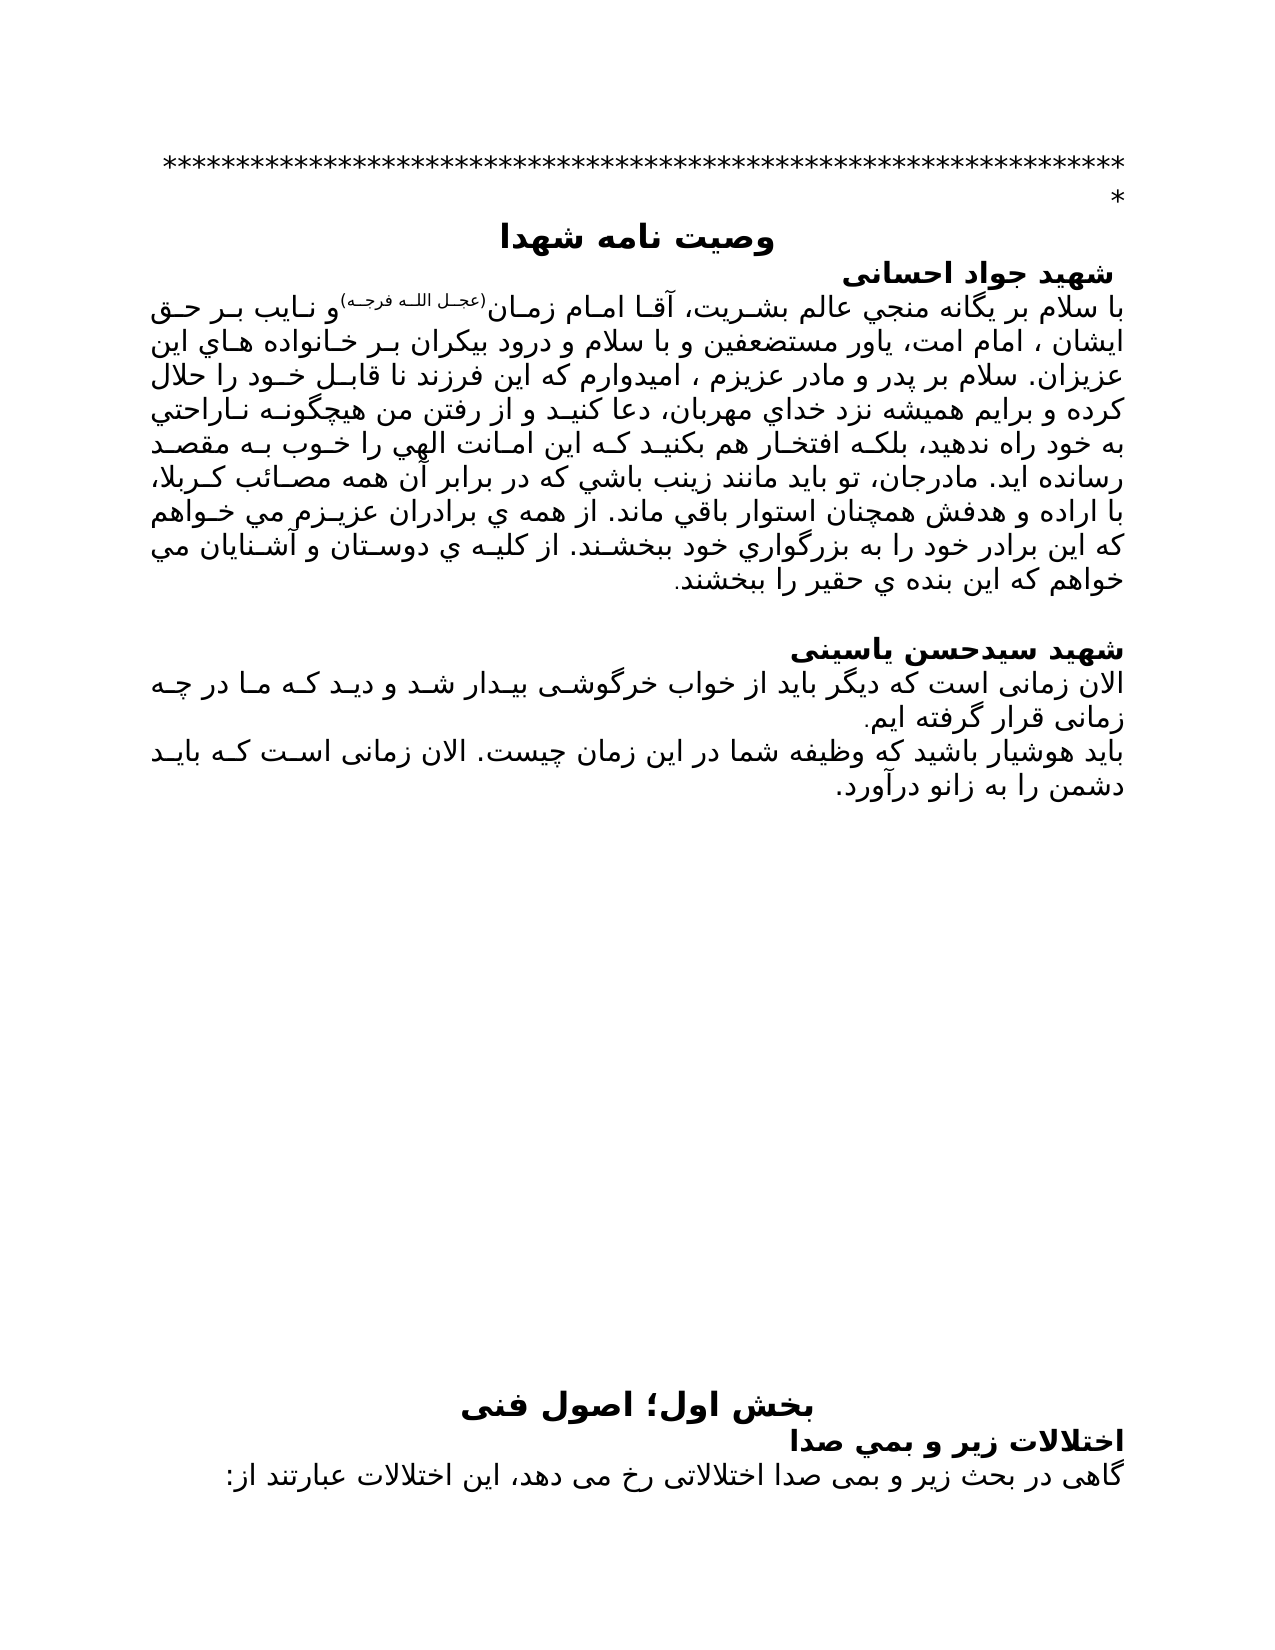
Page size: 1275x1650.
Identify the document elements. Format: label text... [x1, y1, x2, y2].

text الان زمانى است كه ديگر بايد از خواب خرگوشى بيدار شد و ديد كه ما در چه زمانى قرار گرفته ايم. [150, 666, 1125, 734]
text با سلام بر يگانه منجي عالم بشريت، آقا امام زمان(عجل الله فرجه)و نايب بر حق ايشان ، امام امت، ياور مستضعفين و با سلام و درود بيکران بر خانواده هاي اين عزيزان. سلام بر پدر و مادر عزيزم ، اميدوارم که اين فرزند نا قابل خود را حلال کرده و برايم هميشه نزد خداي مهربان، دعا کنيد و از رفتن من هيچگونه ناراحتي به خود راه ندهيد، بلکه افتخار هم بکنيد که اين امانت الهي را خوب به مقصد رسانده ايد. مادرجان، تو بايد مانند زينب باشي که در برابر آن همه مصائب کربلا، با اراده و هدفش همچنان استوار باقي ماند. از همه ي برادران عزيزم مي خواهم که اين برادر خود را به بزرگواري خود ببخشند. از کليه ي دوستان و آشنايان مي خواهم که اين بنده ي حقير را ببخشند. [150, 291, 1125, 596]
text وصیت نامه شهدا [150, 218, 1125, 257]
text شهید سیدحسن یاسینی [150, 632, 1125, 666]
text بخش اول؛ اصول فنی [150, 1385, 1125, 1424]
text اختلالات زير و بمي صدا [150, 1424, 1125, 1458]
text شهید جواد احسانی [150, 257, 1125, 291]
text ******************************************************************* [150, 150, 1125, 218]
text بايد هوشيار باشيد كه وظيفه شما در اين زمان چيست. الان زمانى است كه بايد دشمن را به زانو درآورد. [150, 734, 1125, 802]
text گاهی در بحث زیر و بمی صدا اختلالاتی رخ می دهد، این اختلالات عبارتند از: [150, 1458, 1125, 1492]
